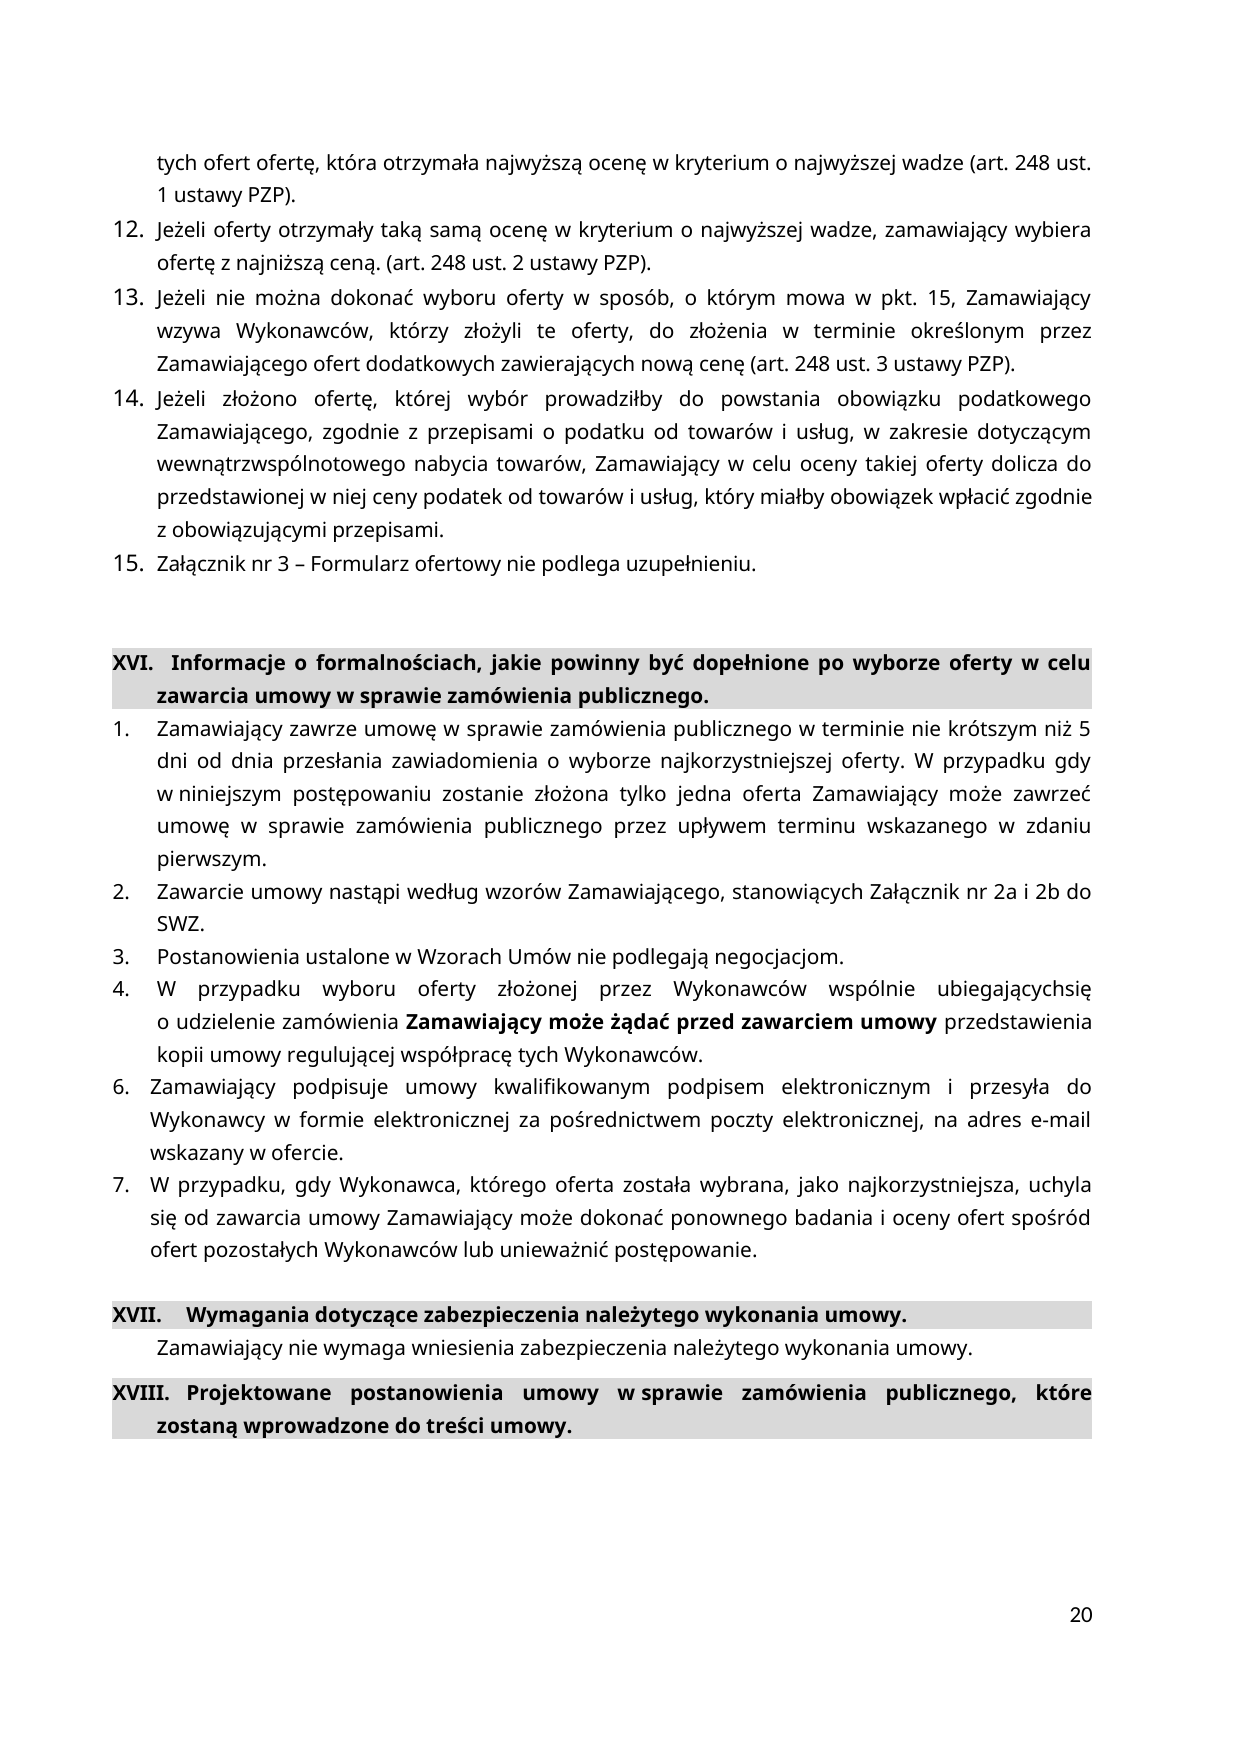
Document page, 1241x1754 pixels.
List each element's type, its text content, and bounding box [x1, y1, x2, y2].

text XVIII. Projektowane postanowienia umowy w sprawie zamówienia publicznego, które zostaną wprowadzone do treści umowy. [112, 1378, 1092, 1439]
list W przypadku, gdy Wykonawca, którego oferta została wybrana, jako najkorzystniejsza, uchyla się od zawarcia umowy Zamawiający może dokonać ponownego badania i oceny ofert spośród ofert pozostałych Wykonawców lub unieważnić postępowanie. [112, 1170, 1092, 1264]
text XVII. Wymagania dotyczące zabezpieczenia należytego wykonania umowy. [112, 1301, 1092, 1329]
text XVI. Informacje o formalnościach, jakie powinny być dopełnione po wyborze oferty w celu zawarcia umowy w sprawie zamówienia publicznego. [112, 648, 1092, 709]
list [112, 148, 1092, 209]
list Jeżeli oferty otrzymały taką samą ocenę w kryterium o najwyższej wadze, zamawiający wybiera ofertę z najniższą ceną. (art. 248 ust. 2 ustawy PZP). [112, 213, 1092, 277]
list Zamawiający podpisuje umowy kwalifikowanym podpisem elektronicznym i przesyła do Wykonawcy w formie elektronicznej za pośrednictwem poczty elektronicznej, na adres e-mail wskazany w ofercie. [112, 1072, 1092, 1166]
text Zamawiający nie wymaga wniesienia zabezpieczenia należytego wykonania umowy. [157, 1333, 1092, 1362]
list Jeżeli złożono ofertę, której wybór prowadziłby do powstania obowiązku podatkowego Zamawiającego, zgodnie z przepisami o podatku od towarów i usług, w zakresie dotyczącym wewnątrzwspólnotowego nabycia towarów, Zamawiający w celu oceny takiej oferty dolicza do przedstawionej w niej ceny podatek od towarów i usług, który miałby obowiązek wpłacić zgodnie z obowiązującymi przepisami. [112, 382, 1092, 543]
list Jeżeli nie można dokonać wyboru oferty w sposób, o którym mowa w pkt. 15, Zamawiający wzywa Wykonawców, którzy złożyli te oferty, do złożenia w terminie określonym przez Zamawiającego ofert dodatkowych zawierających nową cenę (art. 248 ust. 3 ustawy PZP). [112, 281, 1092, 377]
list Zawarcie umowy nastąpi według wzorów Zamawiającego, stanowiących Załącznik nr 2a i 2b do SWZ. [112, 877, 1092, 938]
list Postanowienia ustalone w Wzorach Umów nie podlegają negocjacjom. [112, 942, 1092, 970]
list W przypadku wyboru oferty złożonej przez Wykonawców wspólnie ubiegającychsię o udzielenie zamówienia Zamawiający może żądać przed zawarciem umowy przedstawienia kopii umowy regulującej współpracę tych Wykonawców. [112, 974, 1092, 1068]
list Załącznik nr 3 – Formularz ofertowy nie podlega uzupełnieniu. [112, 547, 1092, 579]
list Zamawiający zawrze umowę w sprawie zamówienia publicznego w terminie nie krótszym niż 5 dni od dnia przesłania zawiadomienia o wyborze najkorzystniejszej oferty. W przypadku gdy w niniejszym postępowaniu zostanie złożona tylko jedna oferta Zamawiający może zawrzeć umowę w sprawie zamówienia publicznego przez upływem terminu wskazanego w zdaniu pierwszym. [112, 714, 1092, 873]
